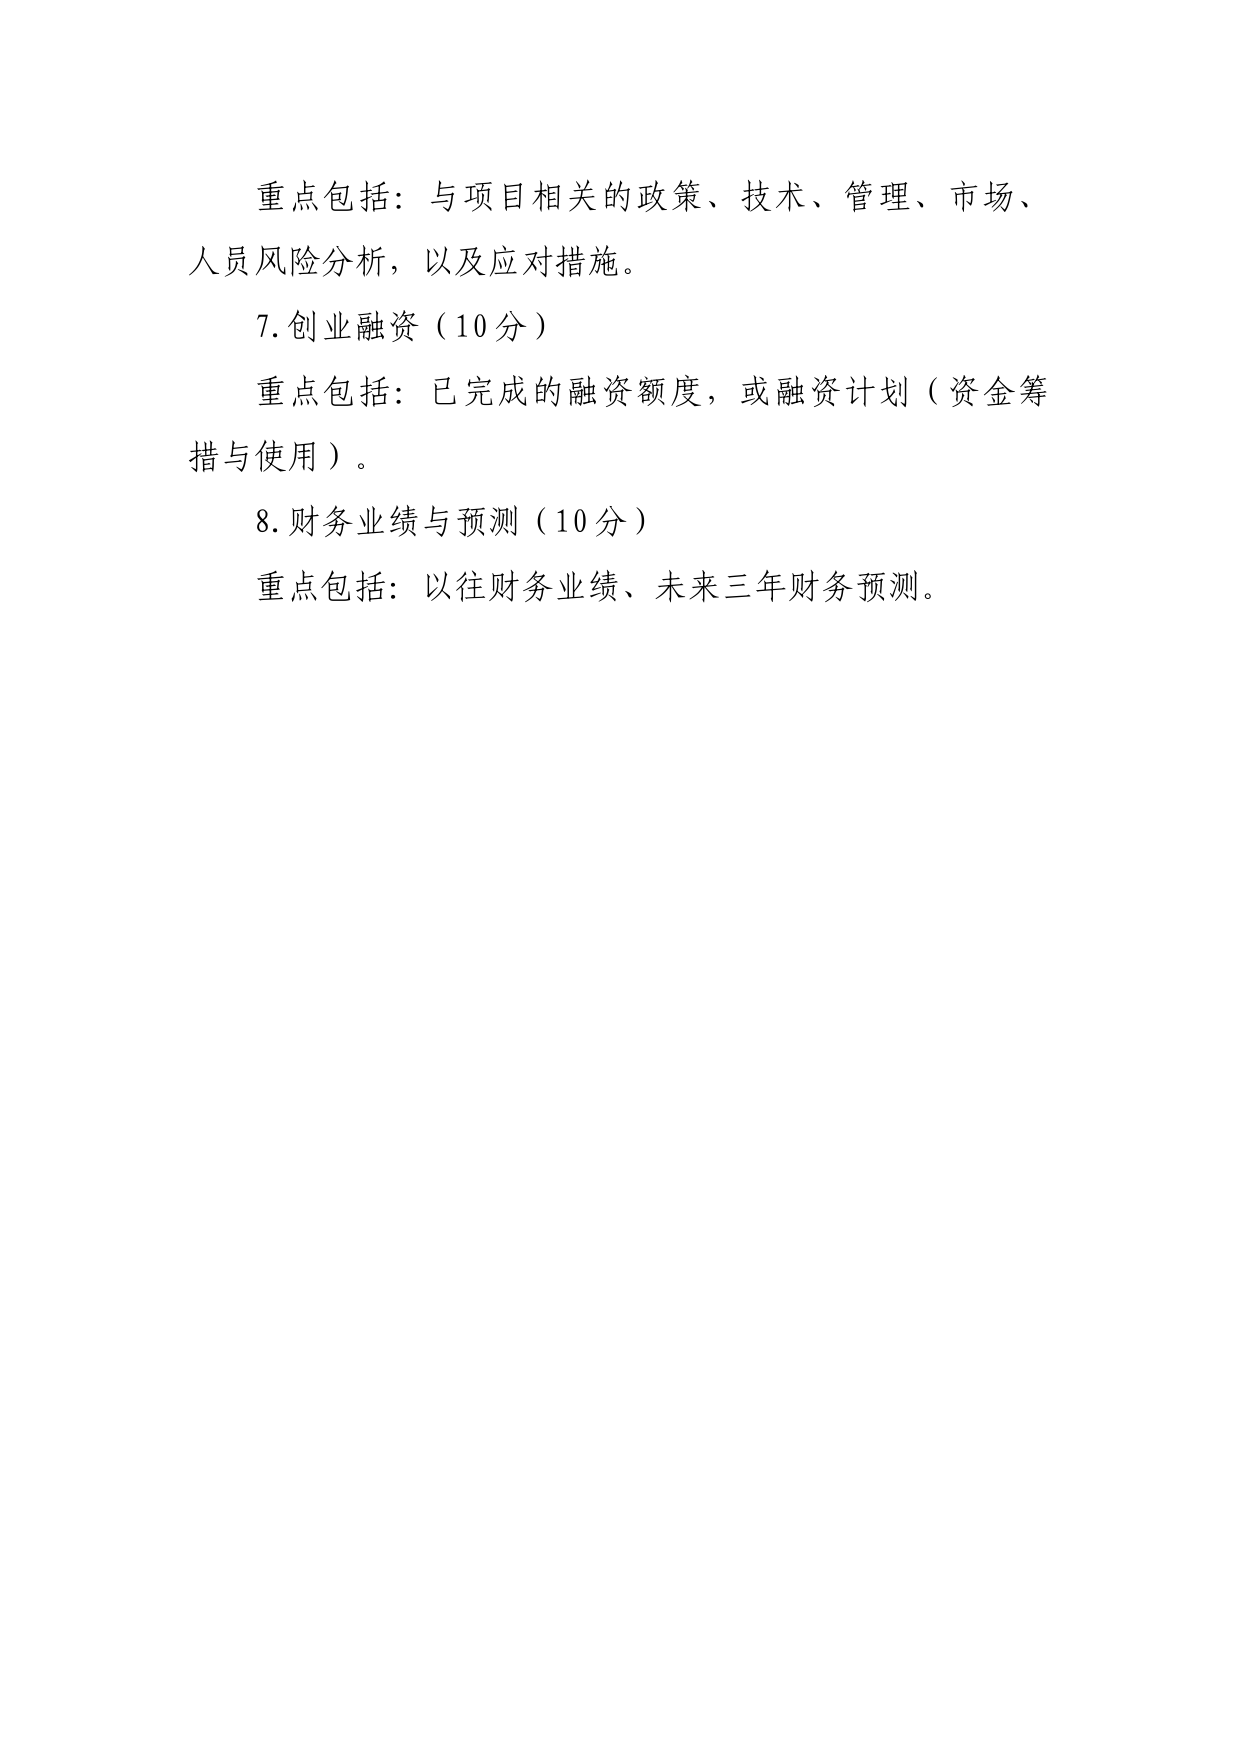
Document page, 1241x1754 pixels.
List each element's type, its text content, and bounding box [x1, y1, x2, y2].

text 重点包括：与项目相关的政策、技术、管理、市场、人员风险分析，以及应对措施。 [187, 162, 1053, 292]
text 重点包括：已完成的融资额度，或融资计划（资金筹措与使用）。 [187, 357, 1053, 487]
text 8.财务业绩与预测（10分） [187, 487, 1053, 552]
text 7.创业融资（10分） [187, 292, 1053, 357]
text 重点包括：以往财务业绩、未来三年财务预测。 [187, 552, 1053, 617]
